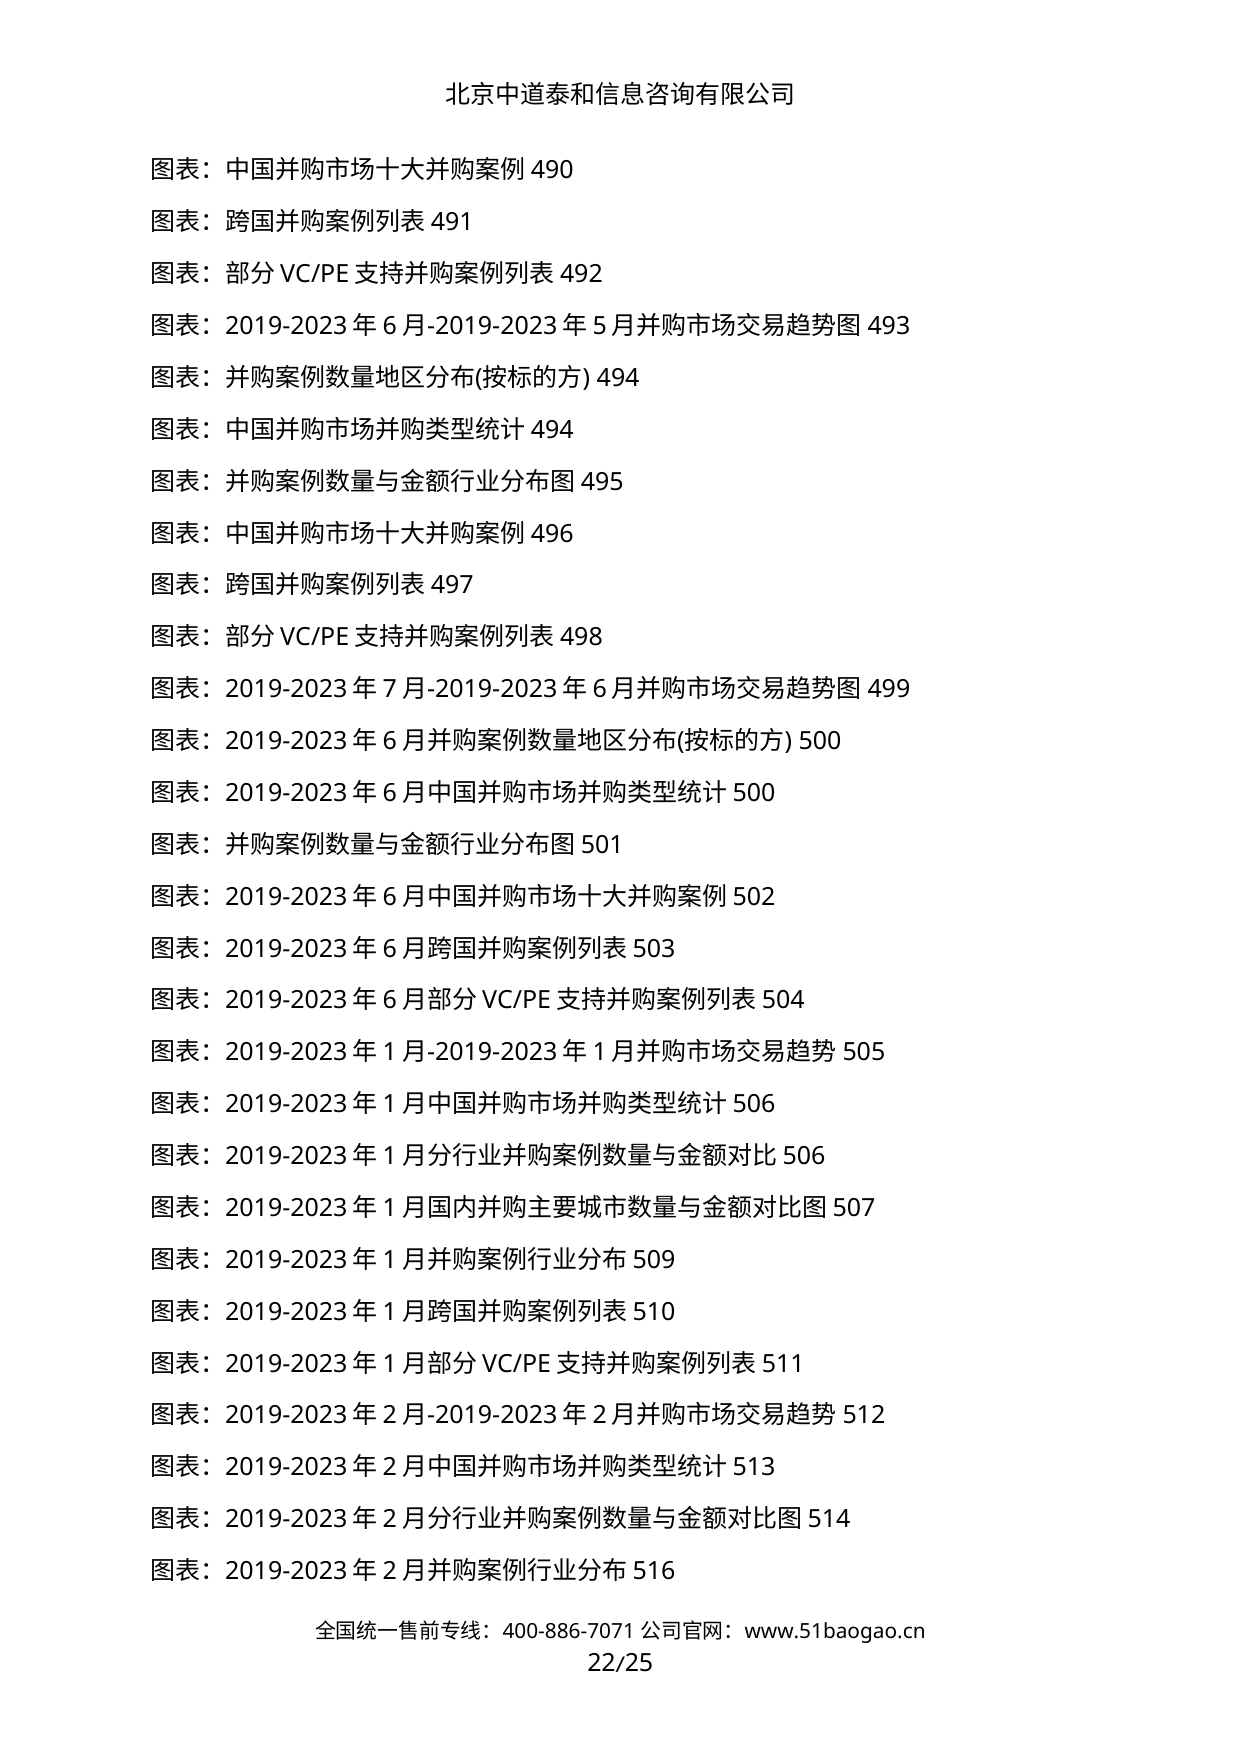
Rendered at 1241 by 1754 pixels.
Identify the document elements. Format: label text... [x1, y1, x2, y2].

text 图表：2019-2023年2月并购案例行业分布 516 [150, 1551, 1090, 1587]
text 图表：2019-2023年6月部分VC/PE支持并购案例列表 504 [150, 980, 1090, 1016]
text 图表：2019-2023年2月-2019-2023年2月并购市场交易趋势 512 [150, 1395, 1090, 1431]
text 图表：2019-2023年6月并购案例数量地区分布(按标的方) 500 [150, 721, 1090, 757]
text 图表：2019-2023年1月分行业并购案例数量与金额对比 506 [150, 1136, 1090, 1172]
text 图表：中国并购市场十大并购案例 490 [150, 150, 1090, 186]
text 图表：2019-2023年1月跨国并购案例列表 510 [150, 1291, 1090, 1327]
text 图表：2019-2023年2月中国并购市场并购类型统计 513 [150, 1447, 1090, 1483]
text 图表：部分VC/PE支持并购案例列表 498 [150, 617, 1090, 653]
text 图表：2019-2023年1月部分VC/PE支持并购案例列表 511 [150, 1343, 1090, 1379]
text 图表：并购案例数量与金额行业分布图 495 [150, 461, 1090, 497]
text 图表：2019-2023年6月中国并购市场并购类型统计 500 [150, 772, 1090, 809]
text 图表：2019-2023年1月中国并购市场并购类型统计 506 [150, 1084, 1090, 1120]
text 图表：跨国并购案例列表 491 [150, 202, 1090, 238]
text 图表：2019-2023年2月分行业并购案例数量与金额对比图 514 [150, 1499, 1090, 1535]
text 图表：2019-2023年1月-2019-2023年1月并购市场交易趋势 505 [150, 1032, 1090, 1068]
text 图表：2019-2023年6月中国并购市场十大并购案例 502 [150, 876, 1090, 912]
text 图表：中国并购市场并购类型统计 494 [150, 409, 1090, 446]
text 图表：2019-2023年6月跨国并购案例列表 503 [150, 928, 1090, 964]
text 图表：2019-2023年7月-2019-2023年6月并购市场交易趋势图 499 [150, 669, 1090, 705]
text 图表：并购案例数量地区分布(按标的方) 494 [150, 357, 1090, 394]
text 图表：2019-2023年1月国内并购主要城市数量与金额对比图 507 [150, 1187, 1090, 1224]
text 图表：中国并购市场十大并购案例 496 [150, 513, 1090, 549]
text 图表：部分VC/PE支持并购案例列表 492 [150, 254, 1090, 290]
text 图表：并购案例数量与金额行业分布图 501 [150, 824, 1090, 861]
text 图表：2019-2023年6月-2019-2023年5月并购市场交易趋势图 493 [150, 306, 1090, 342]
text 图表：2019-2023年1月并购案例行业分布 509 [150, 1239, 1090, 1276]
text 图表：跨国并购案例列表 497 [150, 565, 1090, 601]
